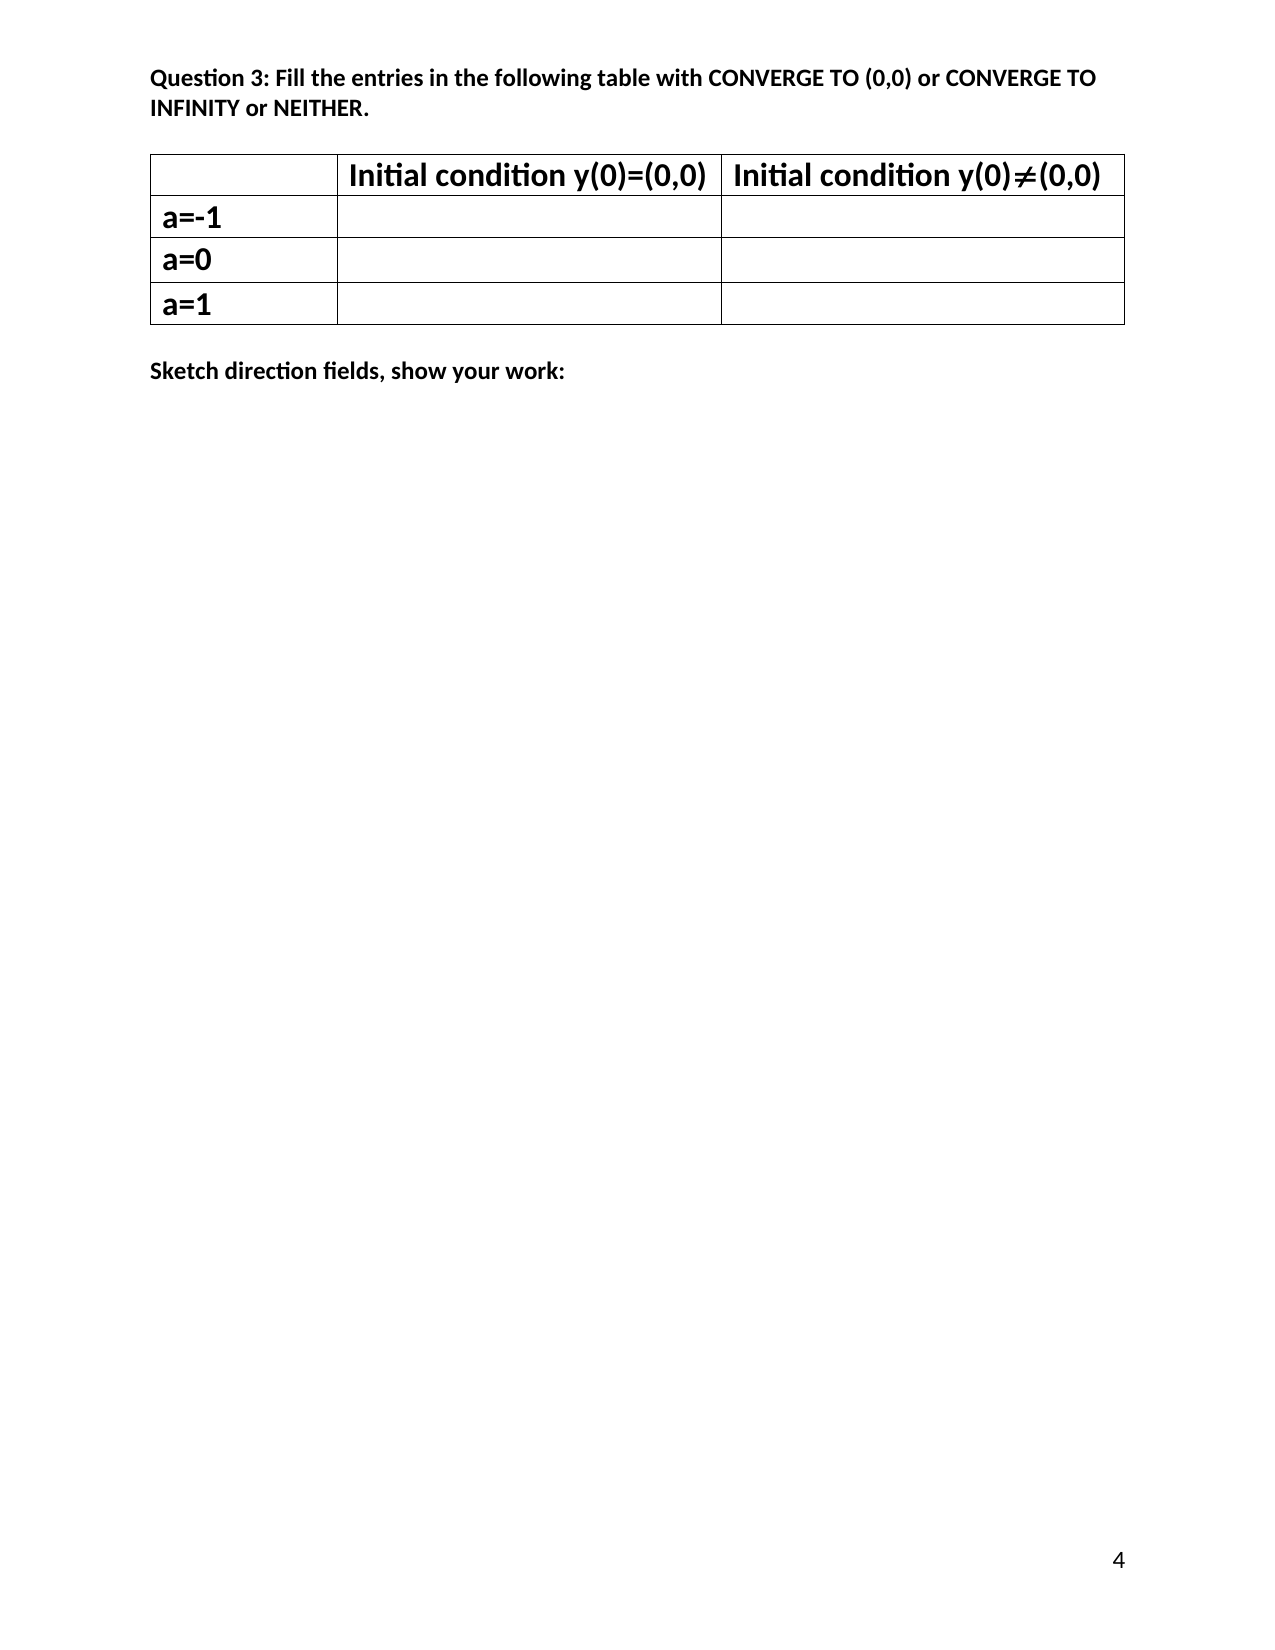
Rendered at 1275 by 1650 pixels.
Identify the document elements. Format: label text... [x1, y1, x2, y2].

text Sketch direction fields, show your work: [150, 355, 1125, 386]
table_cell [722, 238, 1124, 282]
table_cell [338, 283, 721, 324]
table_cell [722, 196, 1124, 237]
table_cell a=0 [151, 238, 337, 282]
table_header Initial condition y(0)=(0,0) [338, 155, 721, 195]
table_cell [722, 283, 1124, 324]
table_cell [338, 238, 721, 282]
table_header Initial condition y(0)(0,0) [722, 155, 1124, 195]
table_cell a=-1 [151, 196, 337, 237]
table_header [151, 155, 337, 195]
table_cell [338, 196, 721, 237]
table_cell a=1 [151, 283, 337, 324]
text Question 3: Fill the entries in the following table with CONVERGE TO (0,0) or CONVERGE TO INFINITY or NEITHER. [150, 62, 1125, 123]
